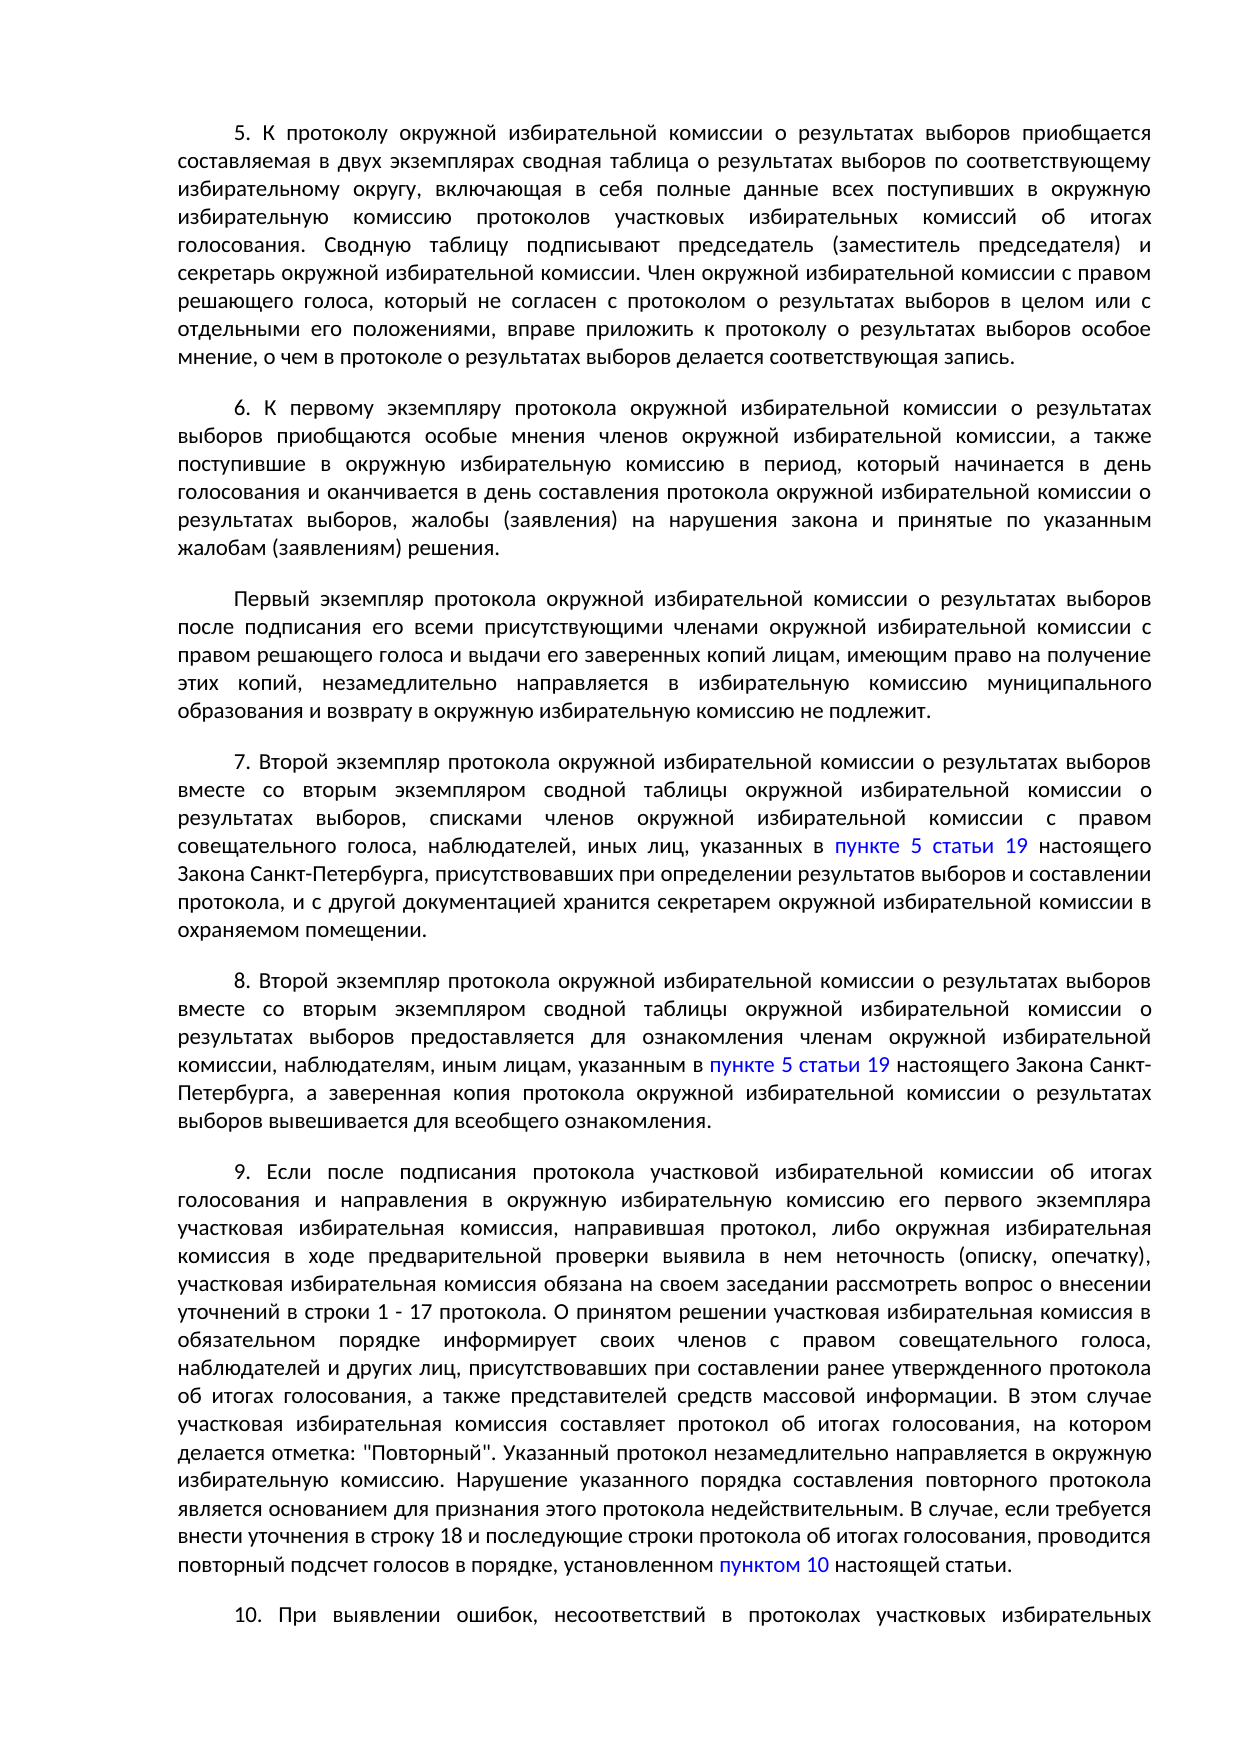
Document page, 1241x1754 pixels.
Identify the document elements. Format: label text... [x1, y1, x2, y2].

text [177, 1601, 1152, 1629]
text 7. Второй экземпляр протокола окружной избирательной комиссии о результатах выборов вместе со вторым экземпляром сводной таблицы окружной избирательной комиссии о результатах выборов, списками членов окружной избирательной комиссии с правом совещательного голоса, наблюдателей, иных лиц, указанных в пункте 5 статьи 19 настоящего Закона Санкт-Петербурга, присутствовавших при определении результатов выборов и составлении протокола, и с другой документацией хранится секретарем окружной избирательной комиссии в охраняемом помещении. [177, 747, 1152, 943]
text 9. Если после подписания протокола участковой избирательной комиссии об итогах голосования и направления в окружную избирательную комиссию его первого экземпляра участковая избирательная комиссия, направившая протокол, либо окружная избирательная комиссия в ходе предварительной проверки выявила в нем неточность (описку, опечатку), участковая избирательная комиссия обязана на своем заседании рассмотреть вопрос о внесении уточнений в строки 1 - 17 протокола. О принятом решении участковая избирательная комиссия в обязательном порядке информирует своих членов с правом совещательного голоса, наблюдателей и других лиц, присутствовавших при составлении ранее утвержденного протокола об итогах голосования, а также представителей средств массовой информации. В этом случае участковая избирательная комиссия составляет протокол об итогах голосования, на котором делается отметка: "Повторный". Указанный протокол незамедлительно направляется в окружную избирательную комиссию. Нарушение указанного порядка составления повторного протокола является основанием для признания этого протокола недействительным. В случае, если требуется внести уточнения в строку 18 и последующие строки протокола об итогах голосования, проводится повторный подсчет голосов в порядке, установленном пунктом 10 настоящей статьи. [177, 1157, 1152, 1578]
text 8. Второй экземпляр протокола окружной избирательной комиссии о результатах выборов вместе со вторым экземпляром сводной таблицы окружной избирательной комиссии о результатах выборов предоставляется для ознакомления членам окружной избирательной комиссии, наблюдателям, иным лицам, указанным в пункте 5 статьи 19 настоящего Закона Санкт-Петербурга, а заверенная копия протокола окружной избирательной комиссии о результатах выборов вывешивается для всеобщего ознакомления. [177, 966, 1152, 1134]
text 5. К протоколу окружной избирательной комиссии о результатах выборов приобщается составляемая в двух экземплярах сводная таблица о результатах выборов по соответствующему избирательному округу, включающая в себя полные данные всех поступивших в окружную избирательную комиссию протоколов участковых избирательных комиссий об итогах голосования. Сводную таблицу подписывают председатель (заместитель председателя) и секретарь окружной избирательной комиссии. Член окружной избирательной комиссии с правом решающего голоса, который не согласен с протоколом о результатах выборов в целом или с отдельными его положениями, вправе приложить к протоколу о результатах выборов особое мнение, о чем в протоколе о результатах выборов делается соответствующая запись. [177, 118, 1152, 370]
text Первый экземпляр протокола окружной избирательной комиссии о результатах выборов после подписания его всеми присутствующими членами окружной избирательной комиссии с правом решающего голоса и выдачи его заверенных копий лицам, имеющим право на получение этих копий, незамедлительно направляется в избирательную комиссию муниципального образования и возврату в окружную избирательную комиссию не подлежит. [177, 584, 1152, 724]
text 6. К первому экземпляру протокола окружной избирательной комиссии о результатах выборов приобщаются особые мнения членов окружной избирательной комиссии, а также поступившие в окружную избирательную комиссию в период, который начинается в день голосования и оканчивается в день составления протокола окружной избирательной комиссии о результатах выборов, жалобы (заявления) на нарушения закона и принятые по указанным жалобам (заявлениям) решения. [177, 393, 1152, 561]
